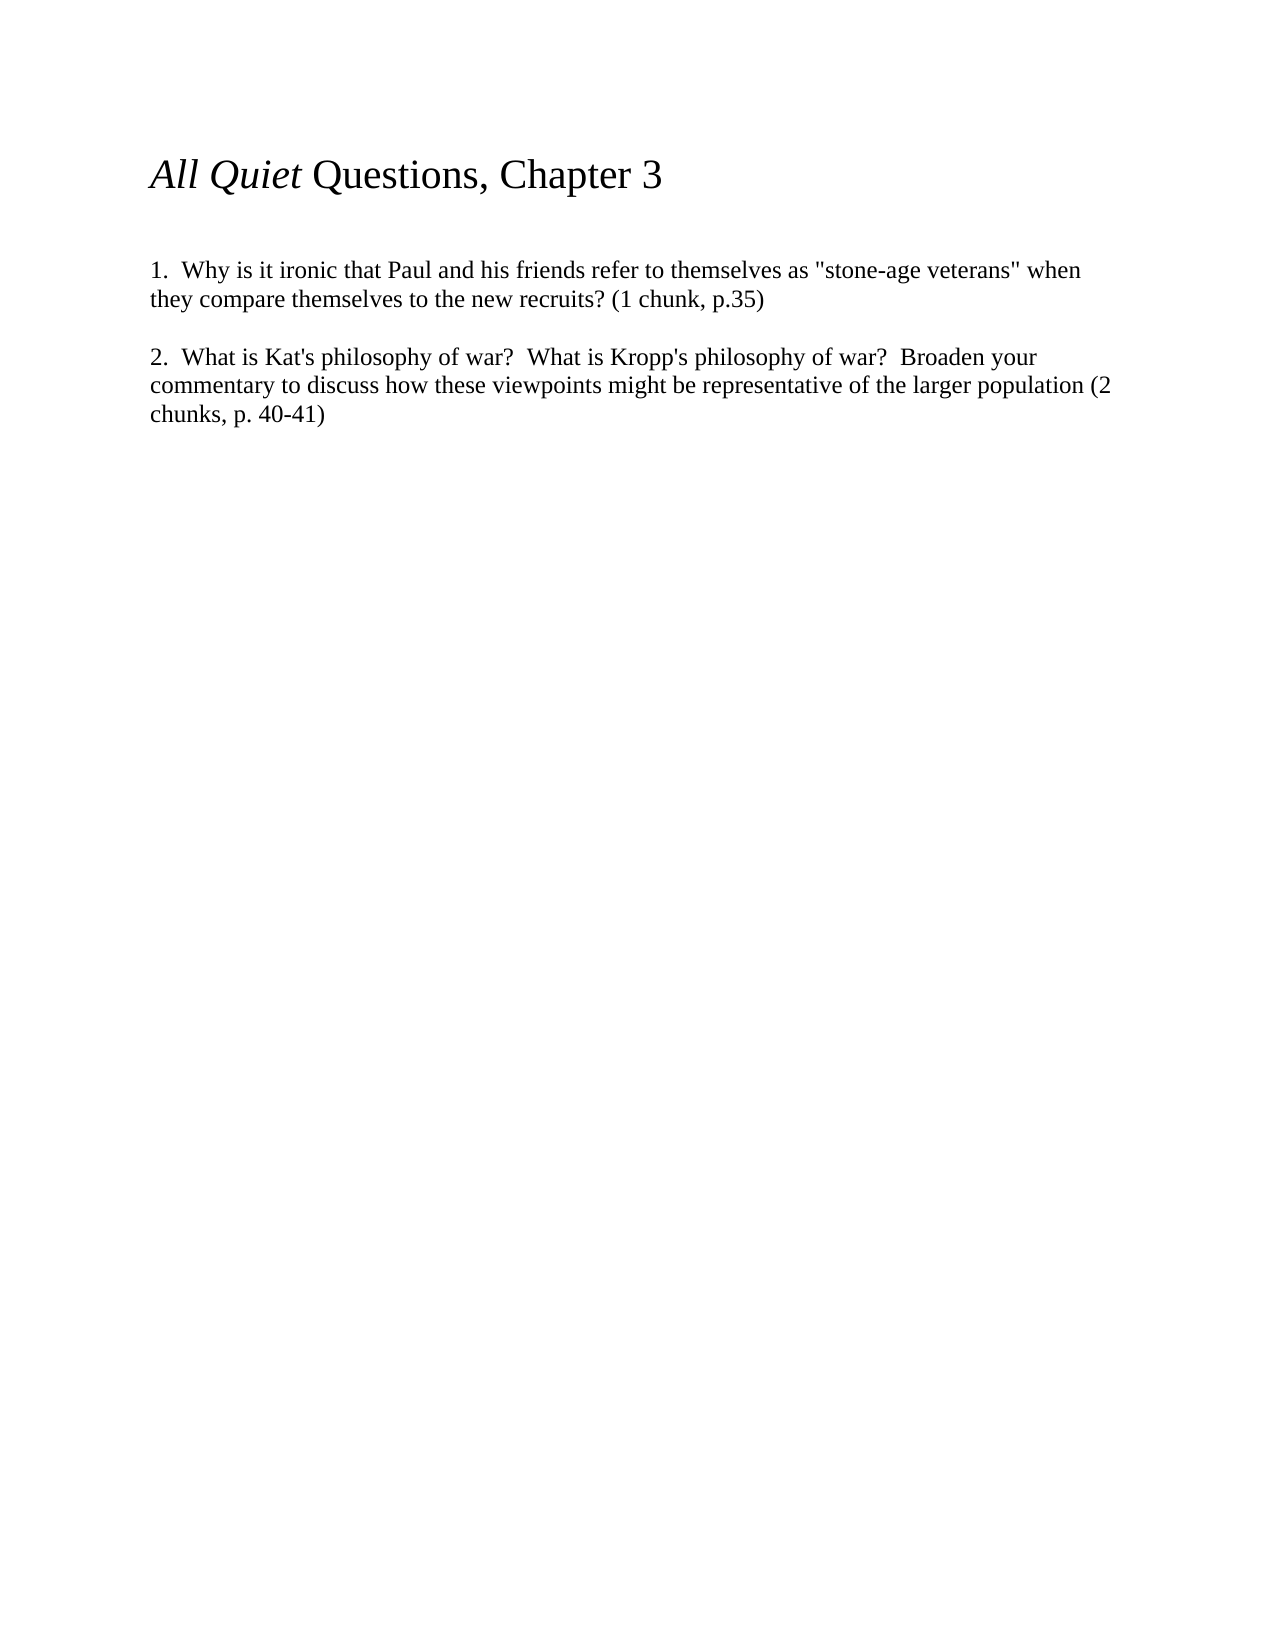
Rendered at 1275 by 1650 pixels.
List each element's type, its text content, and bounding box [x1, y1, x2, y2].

text All Quiet Questions, Chapter 3 [150, 150, 1125, 198]
text 1. Why is it ironic that Paul and his friends refer to themselves as "stone-age veterans" when they compare themselves to the new recruits? (1 chunk, p.35) [150, 255, 1125, 313]
text 2. What is Kat's philosophy of war? What is Kropp's philosophy of war? Broaden your commentary to discuss how these viewpoints might be representative of the larger population (2 chunks, p. 40-41) [150, 342, 1125, 428]
